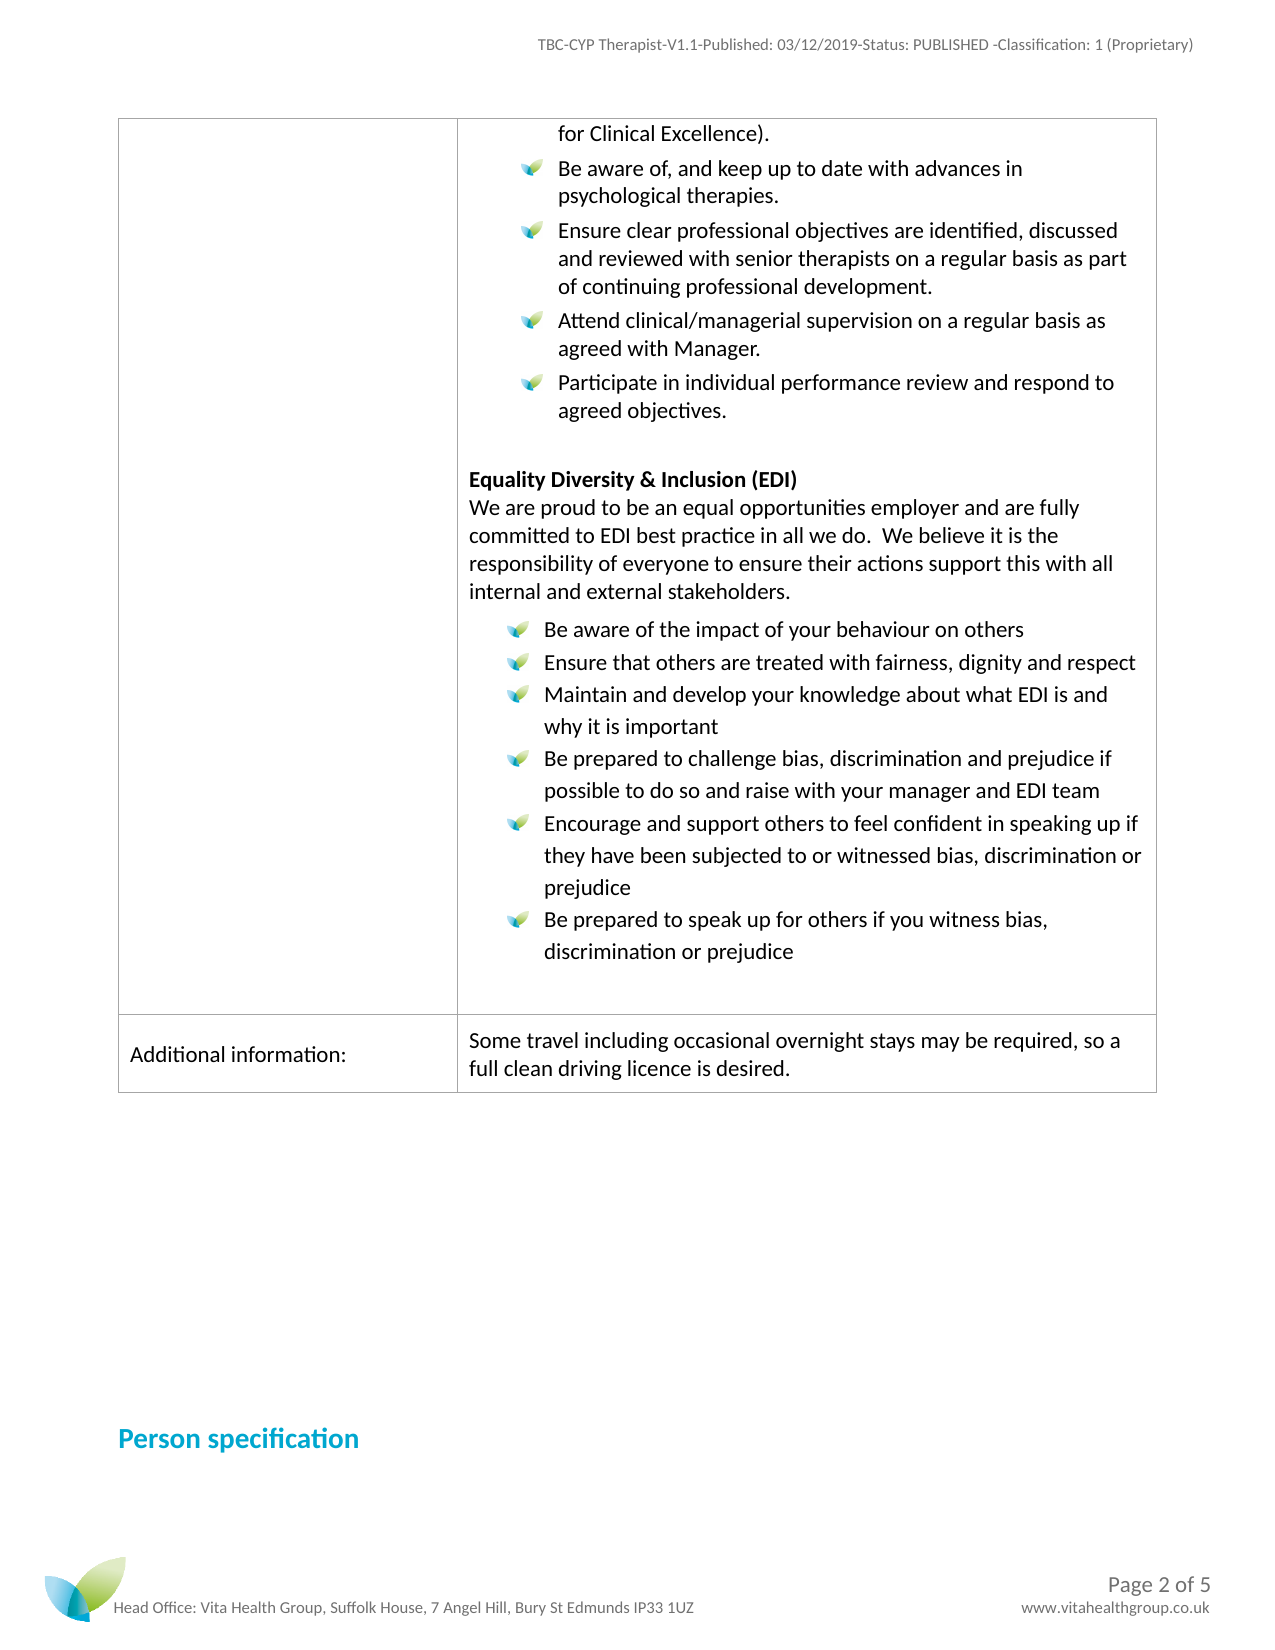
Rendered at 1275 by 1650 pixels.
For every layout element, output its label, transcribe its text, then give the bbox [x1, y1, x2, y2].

picture [521, 311, 543, 329]
subtitle Person specification [118, 1420, 1157, 1456]
picture [507, 621, 529, 638]
picture [521, 374, 543, 391]
picture [507, 911, 529, 928]
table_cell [458, 119, 1156, 1014]
picture [507, 685, 529, 703]
picture [507, 653, 529, 671]
table_cell Additional information: [119, 1015, 457, 1092]
picture [507, 750, 529, 767]
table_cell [119, 119, 457, 1014]
picture [521, 159, 543, 176]
picture [507, 814, 529, 831]
picture [44, 1557, 126, 1623]
table_cell Some travel including occasional overnight stays may be required, so a full clean driving licence is desired. [458, 1015, 1156, 1092]
picture [521, 221, 543, 239]
